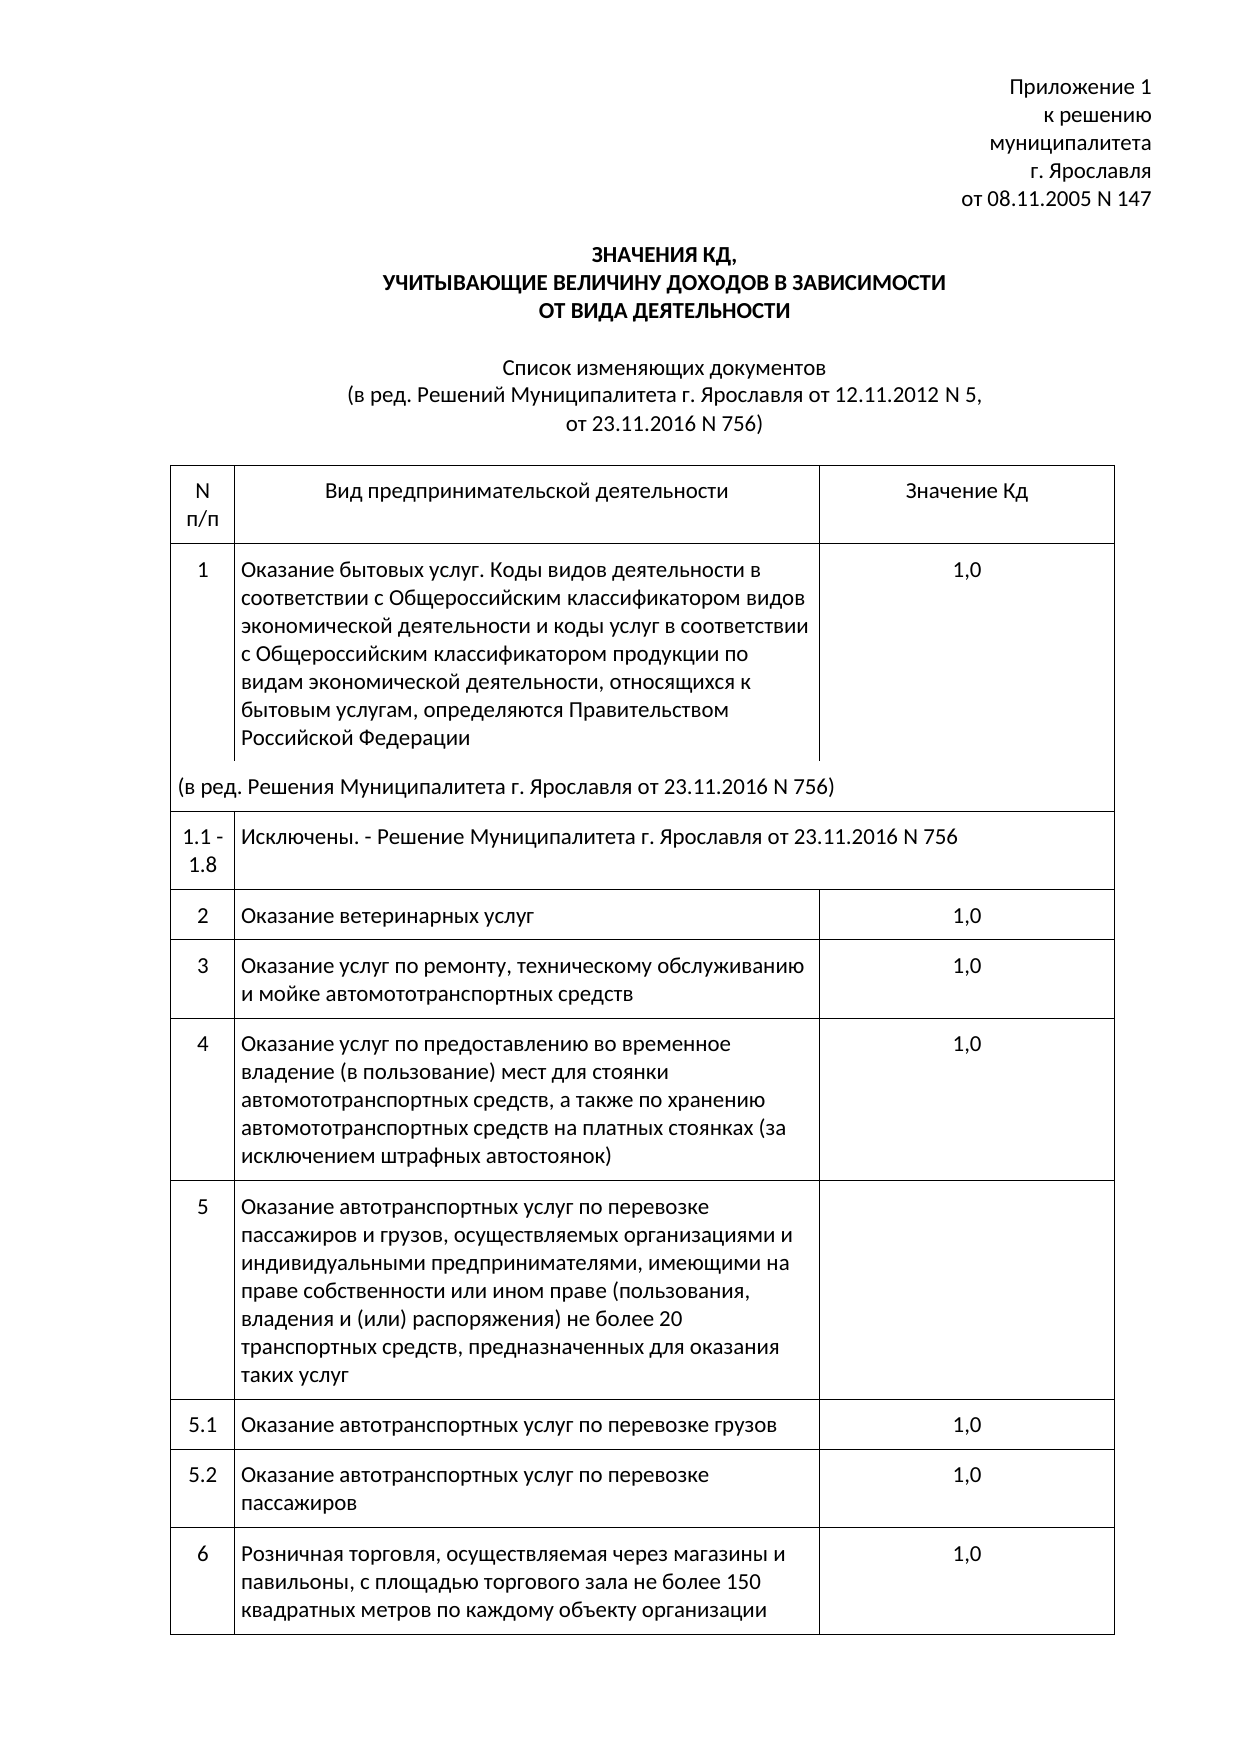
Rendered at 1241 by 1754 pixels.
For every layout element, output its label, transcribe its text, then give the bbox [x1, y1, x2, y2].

table_cell Оказание автотранспортных услуг по перевозке пассажиров [235, 1450, 819, 1527]
table_cell 3 [171, 940, 234, 1018]
table_cell 1,0 [820, 940, 1114, 1018]
text от 08.11.2005 N 147 [177, 184, 1152, 212]
title ОТ ВИДА ДЕЯТЕЛЬНОСТИ [177, 297, 1152, 324]
text (в ред. Решений Муниципалитета г. Ярославля от 12.11.2012 N 5, [177, 381, 1152, 409]
table_cell 2 [171, 890, 234, 939]
table_cell 1 [171, 544, 234, 761]
table_cell 5.1 [171, 1400, 234, 1449]
table_cell 1,0 [820, 1019, 1114, 1180]
table_cell Исключены. - Решение Муниципалитета г. Ярославля от 23.11.2016 N 756 [235, 812, 1114, 889]
table_header N п/п [171, 466, 234, 543]
table_cell Оказание услуг по предоставлению во временное владение (в пользование) мест для стоянки автомототранспортных средств, а также по хранению автомототранспортных средств на платных стоянках (за исключением штрафных автостоянок) [235, 1019, 819, 1180]
table_cell 1,0 [820, 544, 1114, 761]
table_cell 5.2 [171, 1450, 234, 1527]
table_cell [820, 1181, 1114, 1398]
table_header Значение Кд [820, 466, 1114, 543]
text муниципалитета [177, 128, 1152, 156]
table_cell Оказание автотранспортных услуг по перевозке грузов [235, 1400, 819, 1449]
table_cell 5 [171, 1181, 234, 1398]
text г. Ярославля [177, 156, 1152, 184]
table_cell 1.1 - 1.8 [171, 812, 234, 889]
text Приложение 1 [177, 72, 1152, 100]
table_cell 4 [171, 1019, 234, 1180]
table_cell Оказание автотранспортных услуг по перевозке пассажиров и грузов, осуществляемых организациями и индивидуальными предпринимателями, имеющими на праве собственности или ином праве (пользования, владения и (или) распоряжения) не более 20 транспортных средств, предназначенных для оказания таких услуг [235, 1181, 819, 1398]
title ЗНАЧЕНИЯ КД, [177, 241, 1152, 268]
text от 23.11.2016 N 756) [177, 409, 1152, 437]
table_cell Оказание бытовых услуг. Коды видов деятельности в соответствии с Общероссийским классификатором видов экономической деятельности и коды услуг в соответствии с Общероссийским классификатором продукции по видам экономической деятельности, относящихся к бытовым услугам, определяются Правительством Российской Федерации [235, 544, 819, 761]
table_cell 1,0 [820, 890, 1114, 939]
table_cell (в ред. Решения Муниципалитета г. Ярославля от 23.11.2016 N 756) [171, 761, 1114, 811]
text к решению [177, 100, 1152, 128]
table_header Вид предпринимательской деятельности [235, 466, 819, 543]
table_cell Оказание ветеринарных услуг [235, 890, 819, 939]
table_cell 1,0 [820, 1400, 1114, 1449]
table_cell Оказание услуг по ремонту, техническому обслуживанию и мойке автомототранспортных средств [235, 940, 819, 1018]
table_cell 6 [171, 1528, 234, 1633]
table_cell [235, 1528, 819, 1633]
title УЧИТЫВАЮЩИЕ ВЕЛИЧИНУ ДОХОДОВ В ЗАВИСИМОСТИ [177, 268, 1152, 297]
table_cell 1,0 [820, 1528, 1114, 1633]
text Список изменяющих документов [177, 353, 1152, 381]
table_cell 1,0 [820, 1450, 1114, 1527]
